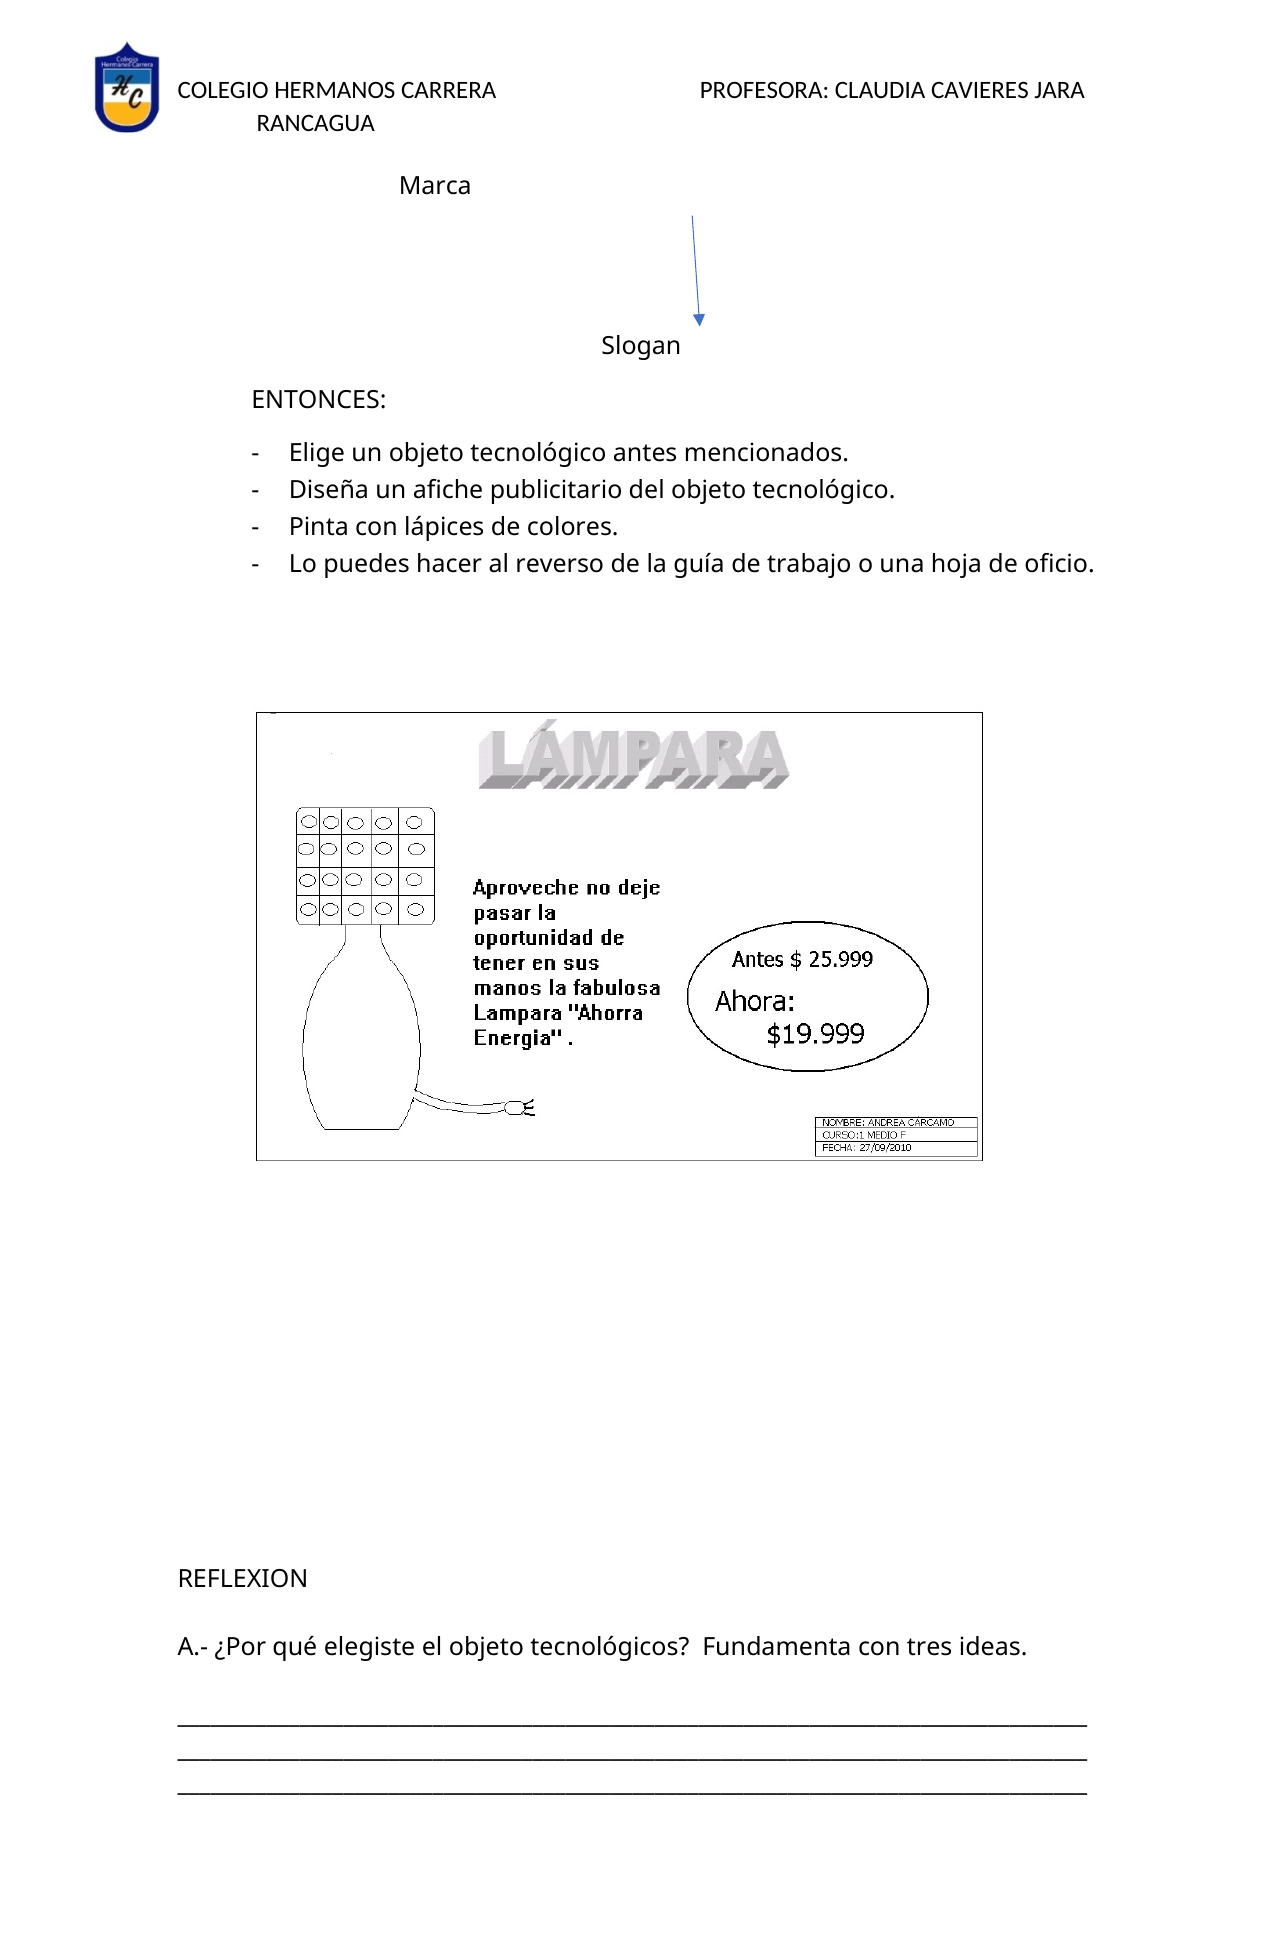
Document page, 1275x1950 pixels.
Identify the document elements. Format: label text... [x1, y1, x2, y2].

list Diseña un afiche publicitario del objeto tecnológico. [251, 472, 1098, 506]
list Pinta con lápices de colores. [251, 508, 1098, 542]
text ENTONCES: [177, 381, 1098, 416]
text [177, 1697, 1098, 1799]
text Marca [177, 168, 1098, 202]
picture [92, 40, 160, 133]
picture [252, 706, 988, 1182]
list Elige un objeto tecnológico antes mencionados. [251, 435, 1098, 469]
list Lo puedes hacer al reverso de la guía de trabajo o una hoja de oficio. [251, 545, 1098, 579]
text Slogan [177, 328, 1098, 362]
text A.- ¿Por qué elegiste el objeto tecnológicos? Fundamenta con tres ideas. [177, 1629, 1098, 1663]
text REFLEXION [177, 1561, 1098, 1594]
